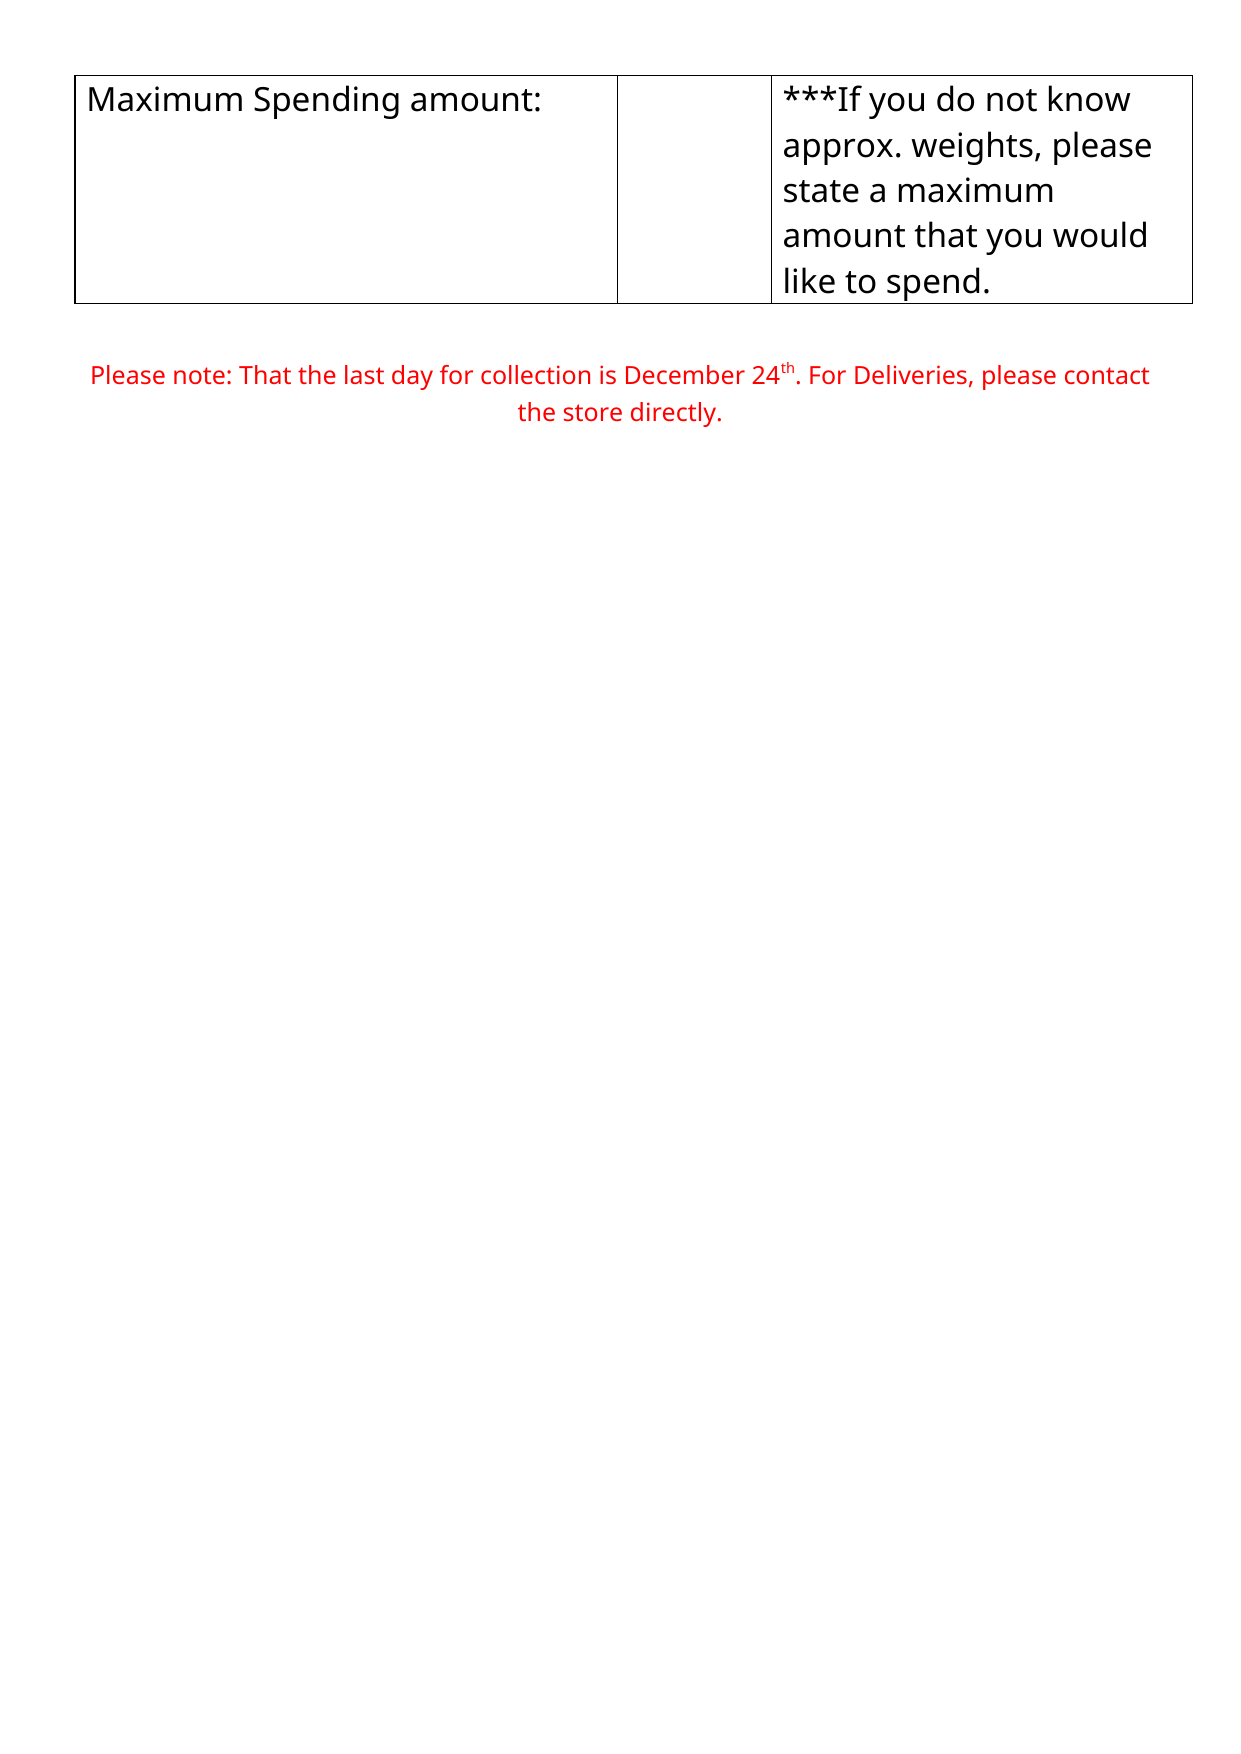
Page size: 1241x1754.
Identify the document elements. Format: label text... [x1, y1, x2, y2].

text Please note: That the last day for collection is December 24th. For Deliveries, please contact the store directly. [75, 358, 1165, 428]
table_cell [618, 76, 771, 303]
table_cell Maximum Spending amount: [76, 76, 617, 303]
